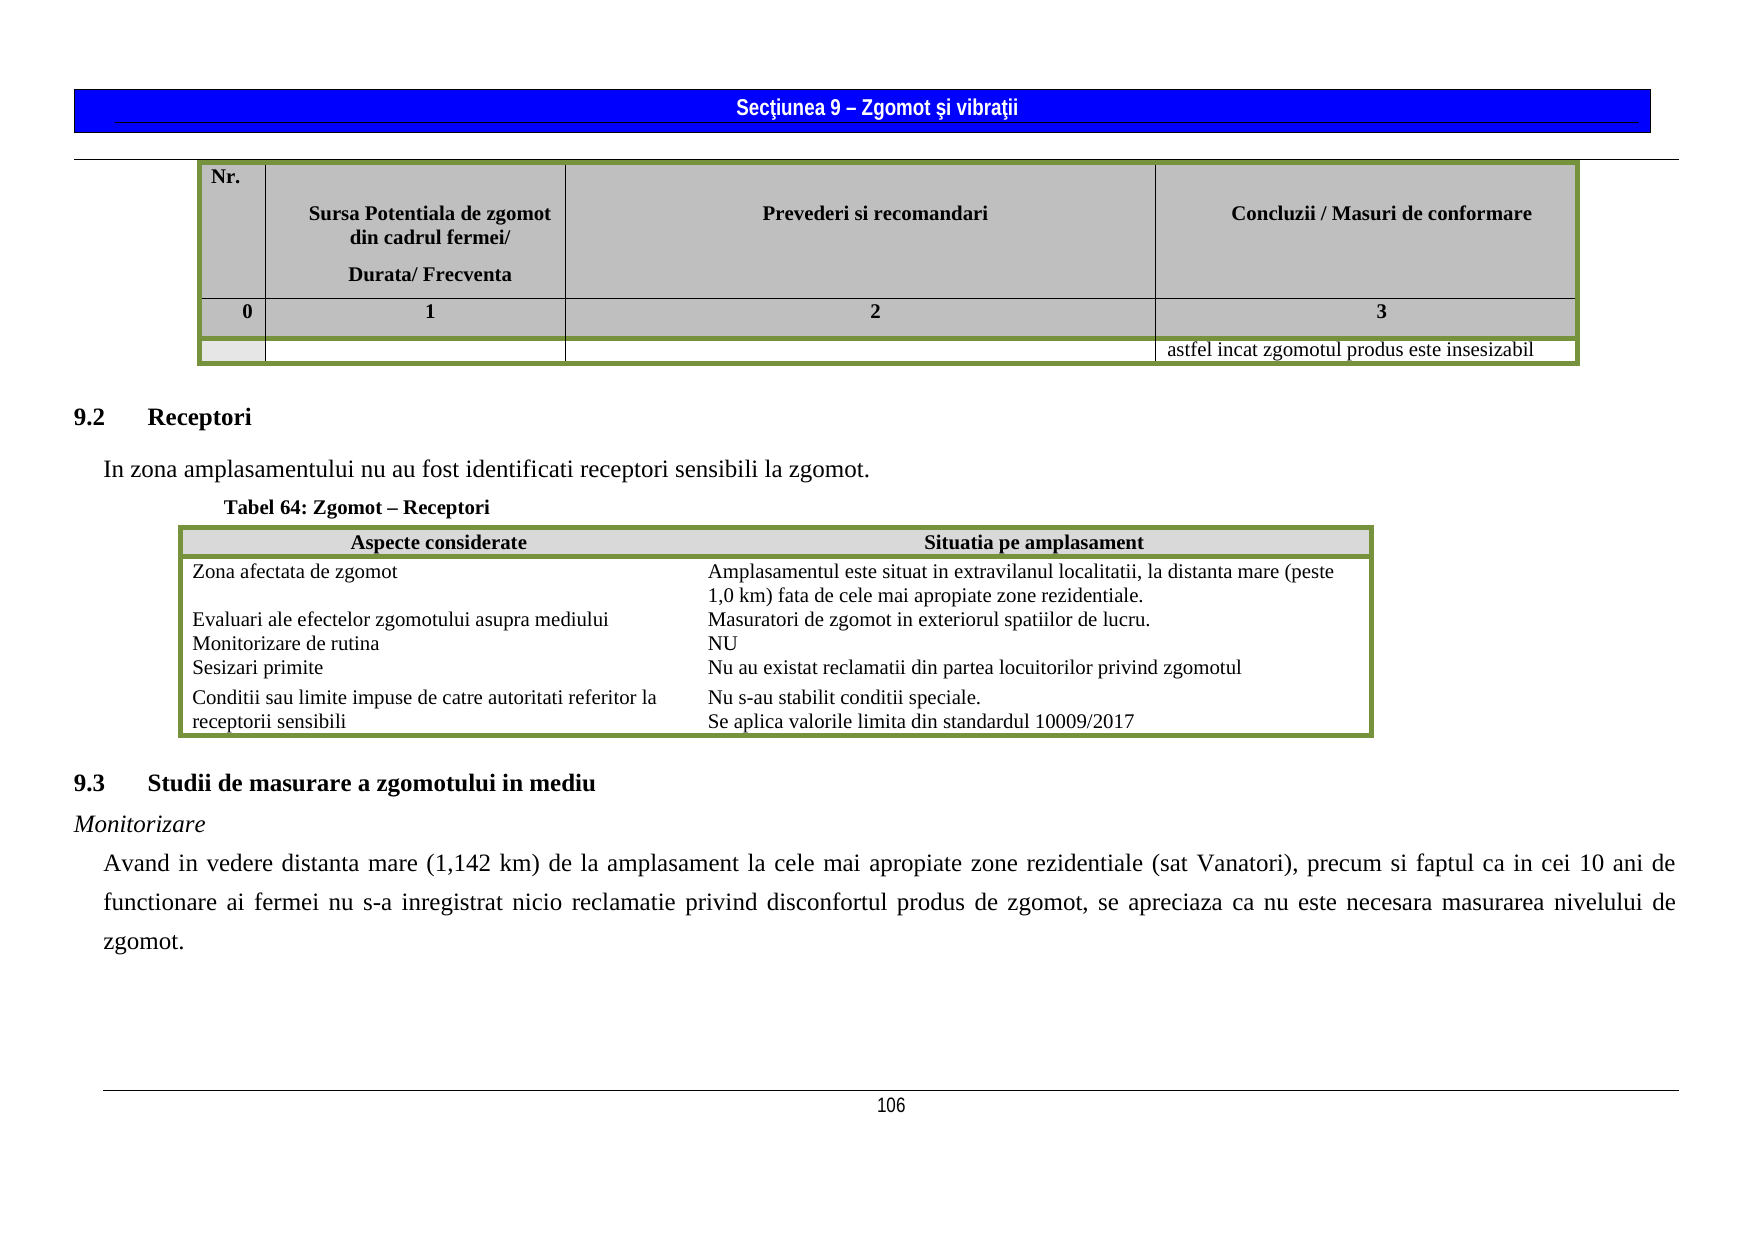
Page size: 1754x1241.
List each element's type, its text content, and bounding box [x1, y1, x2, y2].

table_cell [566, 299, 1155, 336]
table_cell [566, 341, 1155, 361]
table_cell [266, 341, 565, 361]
text Avand in vedere distanta mare (1,142 km) de la amplasament la cele mai apropiate zone rezidentiale (sat Vanatori), precum si faptul ca in cei 10 ani de functionare ai fermei nu s-a inregistrat nicio reclamatie privind disconfortul produs de zgomot, se apreciaza ca nu este necesara masurarea nivelului de zgomot. [103, 838, 1679, 955]
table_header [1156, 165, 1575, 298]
text Monitorizare [73, 809, 1679, 838]
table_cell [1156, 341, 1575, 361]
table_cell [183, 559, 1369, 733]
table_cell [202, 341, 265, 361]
text In zona amplasamentului nu au fost identificati receptori sensibili la zgomot. [103, 443, 1679, 482]
subtitle Receptori [73, 402, 1679, 431]
subtitle Studii de masurare a zgomotului in mediu [73, 768, 1679, 797]
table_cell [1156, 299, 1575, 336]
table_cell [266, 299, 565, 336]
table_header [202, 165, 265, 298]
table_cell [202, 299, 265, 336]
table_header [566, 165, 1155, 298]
text Tabel 64: Zgomot – Receptori [148, 495, 1679, 519]
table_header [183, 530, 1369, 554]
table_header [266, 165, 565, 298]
